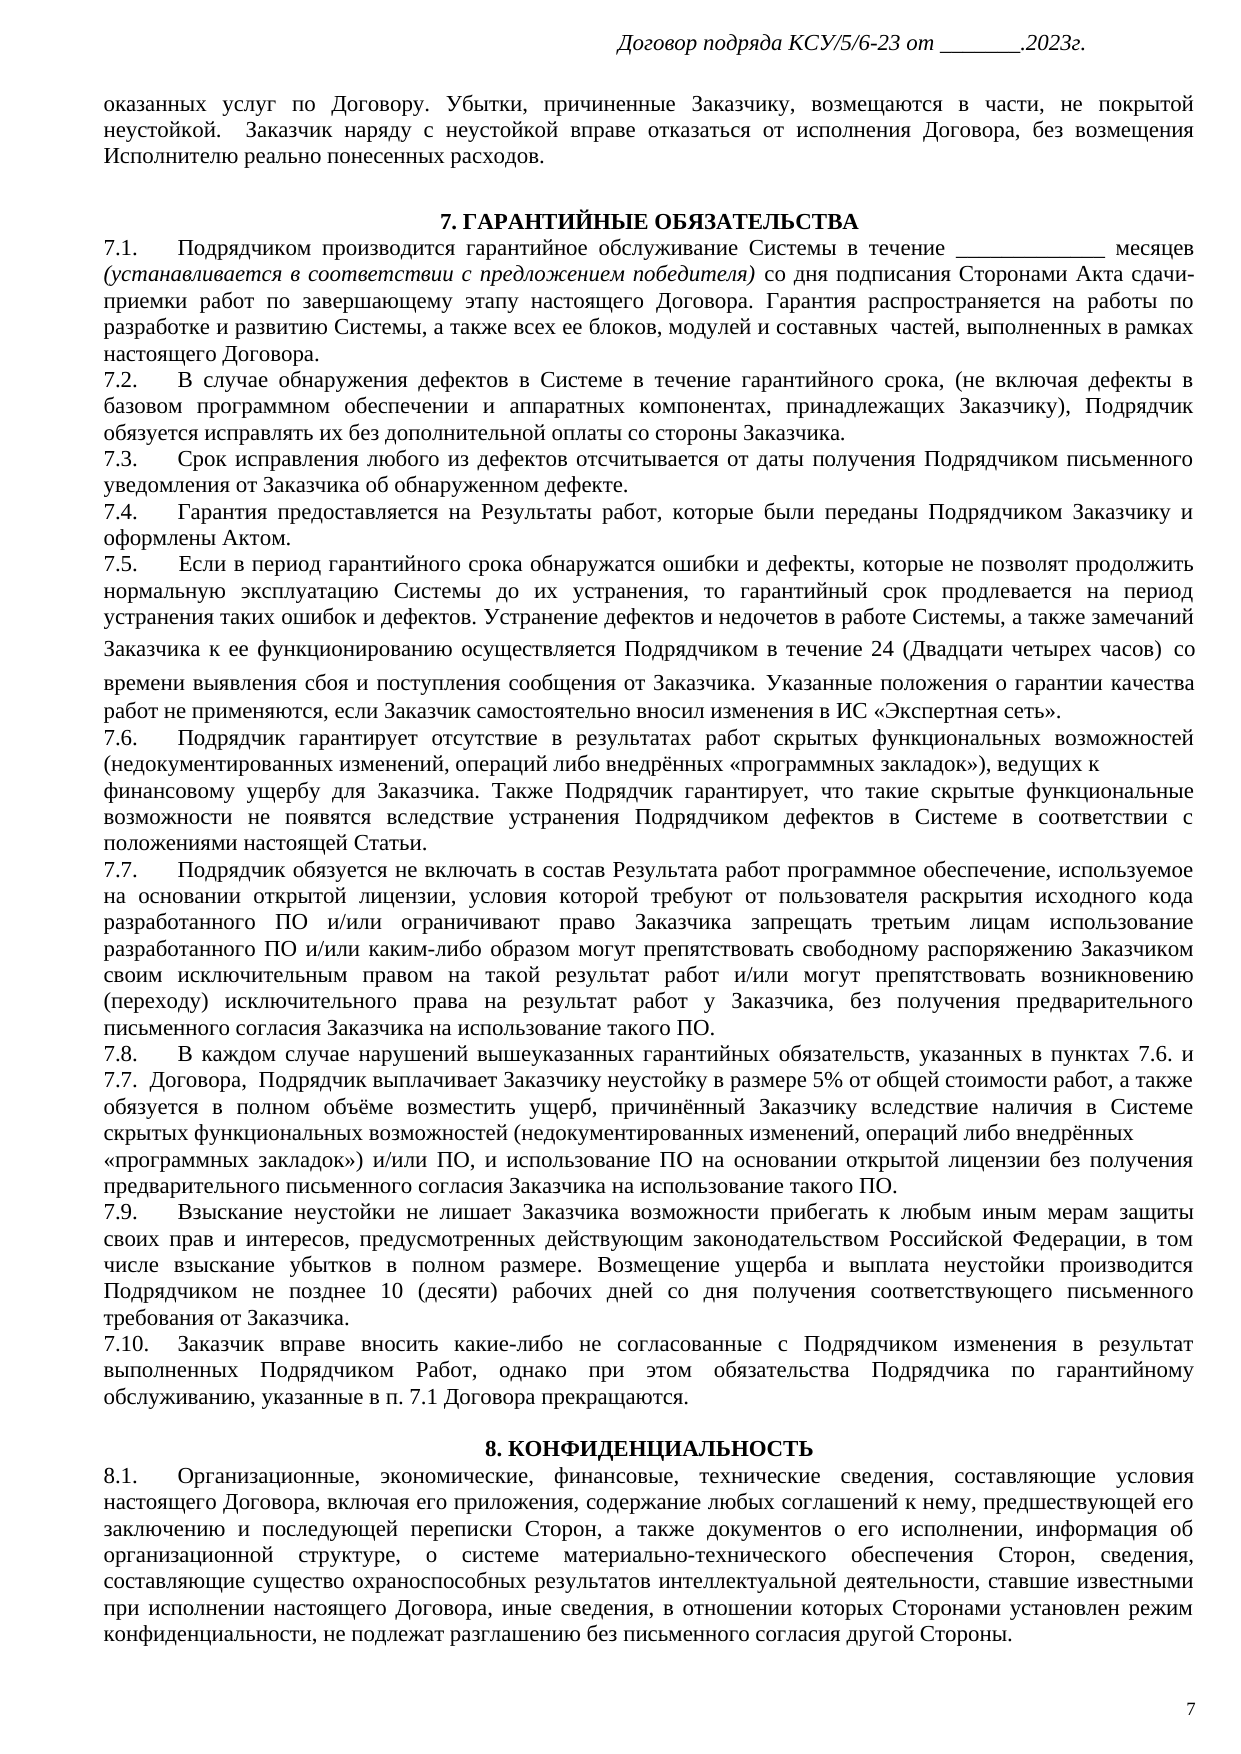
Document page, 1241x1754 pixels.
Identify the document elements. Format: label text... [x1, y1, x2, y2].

list Организационные, экономические, финансовые, технические сведения, составляющие условия настоящего Договора, включая его приложения, содержание любых соглашений к нему, предшествующей его заключению и последующей переписки Сторон, а также документов о его исполнении, информация об организационной структуре, о системе материально-технического обеспечения Сторон, сведения, составляющие существо охраноспособных результатов интеллектуальной деятельности, ставшие известными при исполнении настоящего Договора, иные сведения, в отношении которых Сторонами установлен режим конфиденциальности, не подлежат разглашению без письменного согласия другой Стороны. [103, 1462, 1195, 1646]
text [103, 90, 1195, 169]
list В каждом случае нарушений вышеуказанных гарантийных обязательств, указанных в пунктах 7.6. и 7.7. Договора, Подрядчик выплачивает Заказчику неустойку в размере 5% от общей стоимости работ, а также обязуется в полном объёме возместить ущерб, причинённый Заказчику вследствие наличия в Системе скрытых функциональных возможностей (недокументированных изменений, операций либо внедрённых [103, 1040, 1195, 1146]
text 8. КОНФИДЕНЦИАЛЬНОСТЬ [103, 1436, 1195, 1462]
list В случае обнаружения дефектов в Системе в течение гарантийного срока, (не включая дефекты в базовом программном обеспечении и аппаратных компонентах, принадлежащих Заказчику), Подрядчик обязуется исправлять их без дополнительной оплаты со стороны Заказчика. [103, 366, 1195, 445]
list Подрядчик обязуется не включать в состав Результата работ программное обеспечение, используемое на основании открытой лицензии, условия которой требуют от пользователя раскрытия исходного кода разработанного ПО и/или ограничивают право Заказчика запрещать третьим лицам использование разработанного ПО и/или каким-либо образом могут препятствовать свободному распоряжению Заказчиком своим исключительным правом на такой результат работ и/или могут препятствовать возникновению (переходу) исключительного права на результат работ у Заказчика, без получения предварительного письменного согласия Заказчика на использование такого ПО. [103, 856, 1195, 1040]
list Подрядчик гарантирует отсутствие в результатах работ скрытых функциональных возможностей (недокументированных изменений, операций либо внедрённых «программных закладок»), ведущих к [103, 724, 1195, 777]
list Гарантия предоставляется на Результаты работ, которые были переданы Подрядчиком Заказчику и оформлены Актом. [103, 498, 1195, 550]
text «программных закладок») и/или ПО, и использование ПО на основании открытой лицензии без получения предварительного письменного согласия Заказчика на использование такого ПО. [103, 1146, 1195, 1198]
list Если в период гарантийного срока обнаружатся ошибки и дефекты, которые не позволят продолжить нормальную эксплуатацию Системы до их устранения, то гарантийный срок продлевается на период устранения таких ошибок и дефектов. Устранение дефектов и недочетов в работе Системы, а также замечаний Заказчика к ее функционированию осуществляется Подрядчиком в течение 24 (Двадцати четырех часов) со времени выявления сбоя и поступления сообщения от Заказчика. Указанные положения о гарантии качества работ не применяются, если Заказчик самостоятельно вносил изменения в ИС «Экспертная сеть». [103, 550, 1195, 724]
list Срок исправления любого из дефектов отсчитывается от даты получения Подрядчиком письменного уведомления от Заказчика об обнаруженном дефекте. [103, 445, 1195, 498]
list Подрядчиком производится гарантийное обслуживание Системы в течение _____________ месяцев (устанавливается в соответствии с предложением победителя) со дня подписания Сторонами Акта сдачи-приемки работ по завершающему этапу настоящего Договора. Гарантия распространяется на работы по разработке и развитию Системы, а также всех ее блоков, модулей и составных частей, выполненных в рамках настоящего Договора. [103, 234, 1195, 366]
list Взыскание неустойки не лишает Заказчика возможности прибегать к любым иным мерам защиты своих прав и интересов, предусмотренных действующим законодательством Российской Федерации, в том числе взыскание убытков в полном размере. Возмещение ущерба и выплата неустойки производится Подрядчиком не позднее 10 (десяти) рабочих дней со дня получения соответствующего письменного требования от Заказчика. [103, 1198, 1195, 1330]
text 7. ГАРАНТИЙНЫЕ ОБЯЗАТЕЛЬСТВА [103, 208, 1195, 234]
text финансовому ущербу для Заказчика. Также Подрядчик гарантирует, что такие скрытые функциональные возможности не появятся вследствие устранения Подрядчиком дефектов в Системе в соответствии с положениями настоящей Статьи. [103, 777, 1195, 856]
list Заказчик вправе вносить какие-либо не согласованные с Подрядчиком изменения в результат выполненных Подрядчиком Работ, однако при этом обязательства Подрядчика по гарантийному обслуживанию, указанные в п. 7.1 Договора прекращаются. [103, 1330, 1195, 1409]
